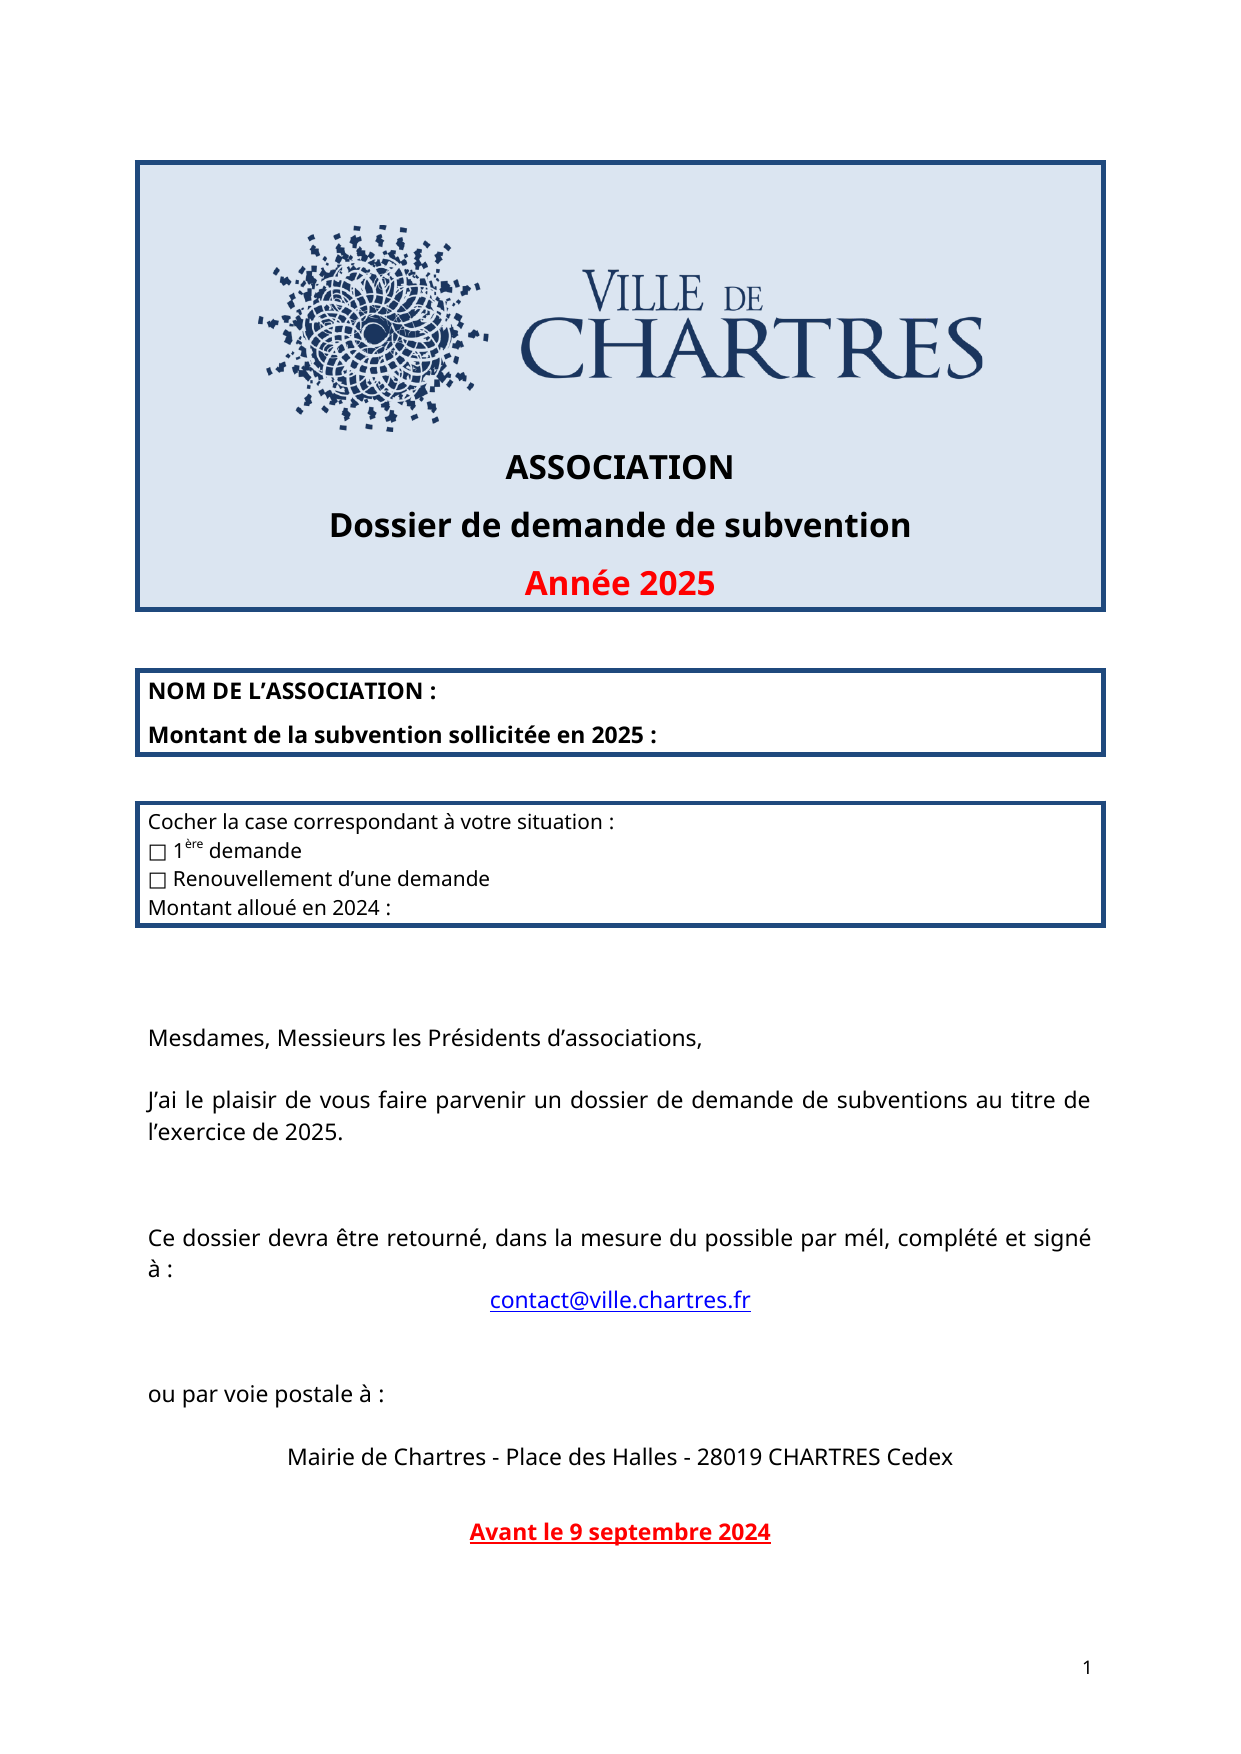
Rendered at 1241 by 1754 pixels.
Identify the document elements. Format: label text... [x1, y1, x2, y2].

text J’ai le plaisir de vous faire parvenir un dossier de demande de subventions au titre de l’exercice de 2025. [148, 1084, 1092, 1147]
text □ Renouvellement d’une demande [148, 864, 1092, 886]
text NOM DE L’ASSOCIATION : [140, 673, 1101, 706]
title contact@ville.chartres.fr [148, 1284, 1092, 1315]
title ou par voie postale à : [148, 1378, 1092, 1409]
picture [258, 225, 983, 432]
text Cocher la case correspondant à votre situation : [140, 805, 1101, 836]
text Mesdames, Messieurs les Présidents d’associations, [148, 1022, 1092, 1053]
text Montant de la subvention sollicitée en 2025 : [140, 712, 1101, 752]
text Montant alloué en 2024 : [140, 886, 1101, 923]
text Avant le 9 septembre 2024 [148, 1515, 1092, 1547]
text Année 2025 [140, 553, 1101, 607]
title Mairie de Chartres - Place des Halles - 28019 CHARTRES Cedex [148, 1440, 1092, 1472]
text ASSOCIATION [140, 437, 1101, 489]
text □ 1ère demande [148, 836, 1092, 864]
title Ce dossier devra être retourné, dans la mesure du possible par mél, complété et signé à : [148, 1222, 1092, 1284]
text Dossier de demande de subvention [140, 495, 1101, 547]
